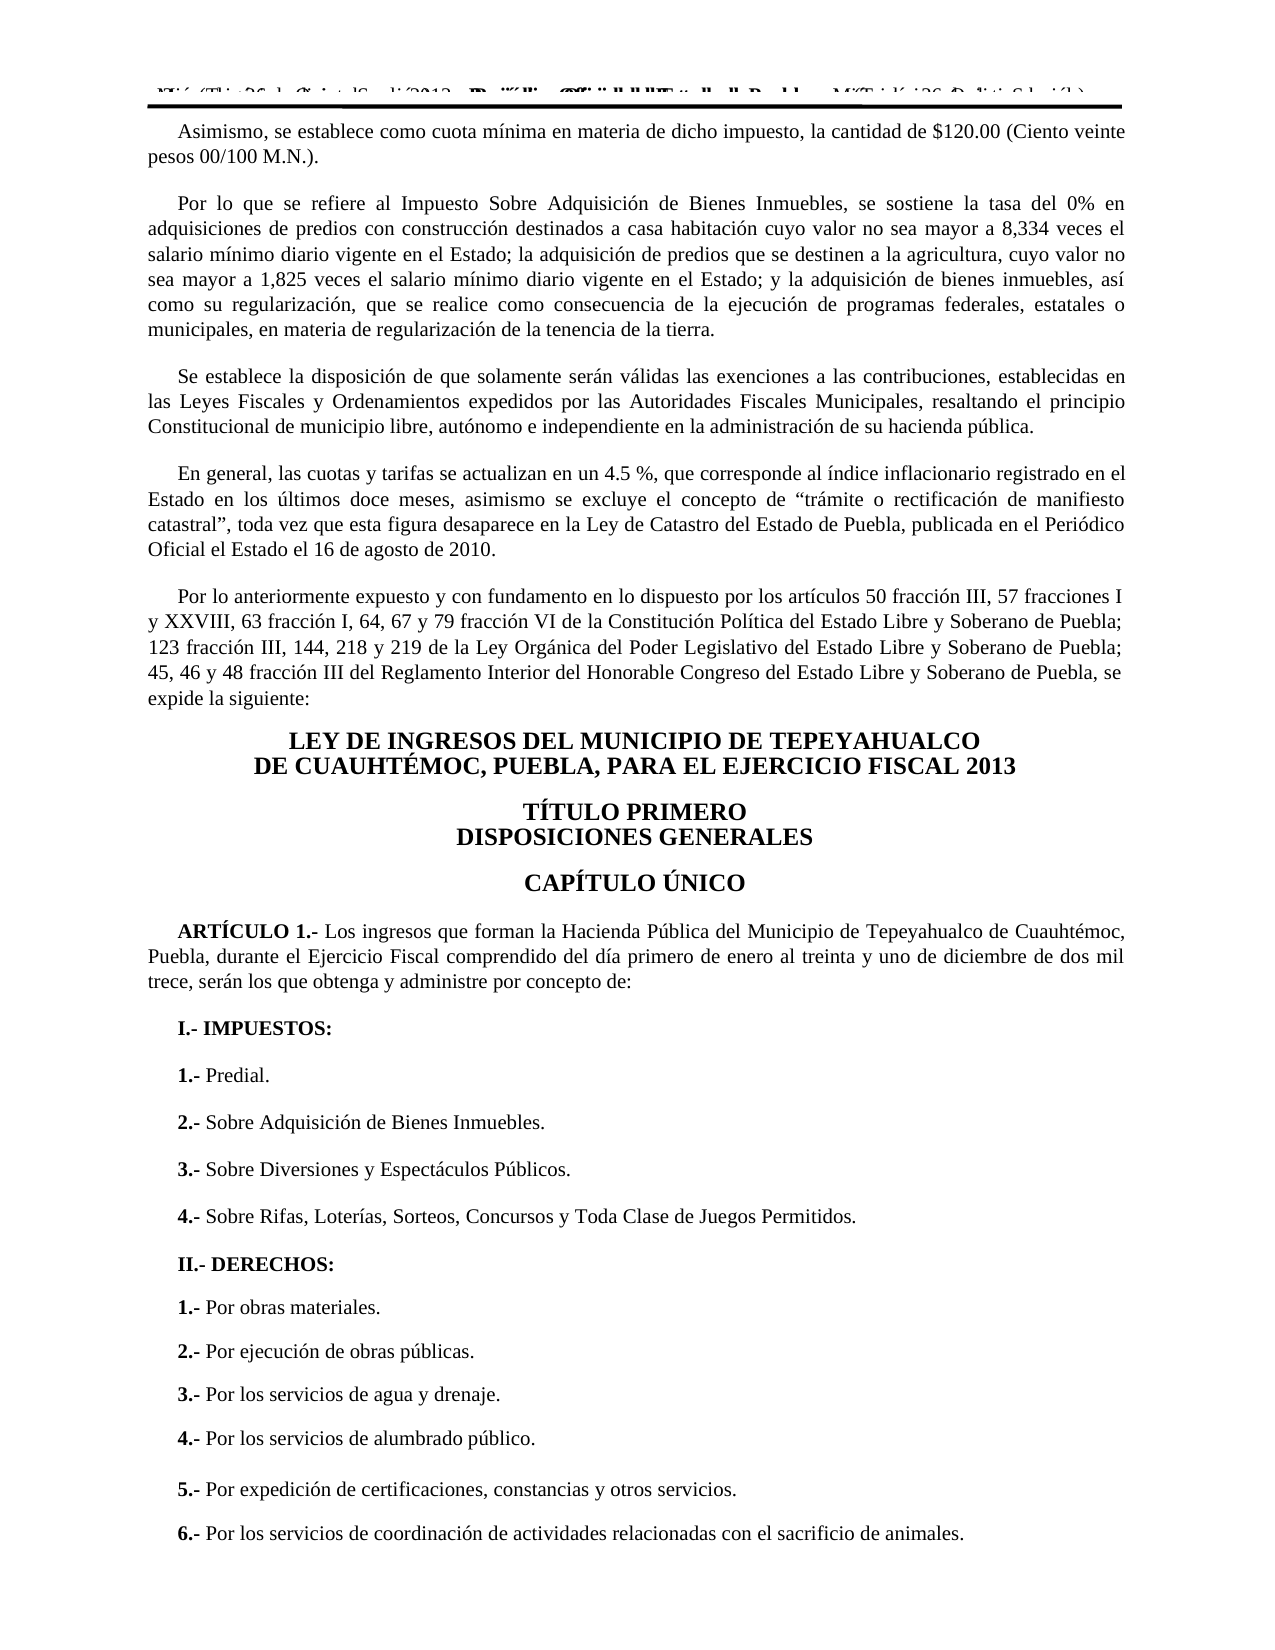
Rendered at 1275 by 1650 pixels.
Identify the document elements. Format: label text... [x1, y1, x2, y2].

text 45, 46 y 48 fracción III del Reglamento Interior del Honorable Congreso del Estado Libre y Soberano de Puebla, se expide la siguiente: [148, 660, 1126, 709]
text En general, las cuotas y tarifas se actualizan en un 4.5 %, que corresponde al índice inflacionario registrado en el Estado en los últimos doce meses, asimismo se excluye el concepto de “trámite o rectificación de manifiesto catastral”, toda vez que esta figura desaparece en la Ley de Catastro del Estado de Puebla, publicada en el Periódico Oficial el Estado el 16 de agosto de 2010. [148, 461, 1126, 561]
text Se establece la disposición de que solamente serán válidas las exenciones a las contribuciones, establecidas en las Leyes Fiscales y Ordenamientos expedidos por las Autoridades Fiscales Municipales, resaltando el principio Constitucional de municipio libre, autónomo e independiente en la administración de su hacienda pública. [148, 364, 1126, 438]
text 2.- Por ejecución de obras públicas. [177, 1339, 1133, 1363]
text 5.- Por expedición de certificaciones, constancias y otros servicios. [177, 1477, 1133, 1501]
text 1.- Predial. [177, 1063, 1133, 1087]
text TÍTULO PRIMERO DISPOSICIONES GENERALES [454, 801, 815, 851]
text 6.- Por los servicios de coordinación de actividades relacionadas con el sacrificio de animales. [177, 1521, 1133, 1544]
text y XXVIII, 63 fracción I, 64, 67 y 79 fracción VI de la Constitución Política del Estado Libre y Soberano de Puebla; [144, 609, 1126, 633]
text Por lo anteriormente expuesto y con fundamento en lo dispuesto por los artículos 50 fracción III, 57 fracciones I [177, 584, 1133, 608]
text CAPÍTULO ÚNICO [520, 868, 749, 897]
text 1.- Por obras materiales. [177, 1295, 1133, 1319]
text 4.- Sobre Rifas, Loterías, Sorteos, Concursos y Toda Clase de Juegos Permitidos. [177, 1204, 1133, 1228]
text ARTÍCULO 1.- Los ingresos que forman la Hacienda Pública del Municipio de Tepeyahualco de Cuauhtémoc, Puebla, durante el Ejercicio Fiscal comprendido del día primero de enero al treinta y uno de diciembre de dos mil trece, serán los que obtenga y administre por concepto de: [148, 919, 1125, 993]
text LEY DE INGRESOS DEL MUNICIPIO DE TEPEYAHUALCO [285, 727, 984, 754]
text DE CUAUHTÉMOC, PUEBLA, PARA EL EJERCICIO FISCAL 2013 [250, 754, 1019, 779]
text 2.- Sobre Adquisición de Bienes Inmuebles. [177, 1110, 1133, 1134]
text Asimismo, se establece como cuota mínima en materia de dicho impuesto, la cantidad de $120.00 (Ciento veinte pesos 00/100 M.N.). [148, 119, 1126, 168]
text 123 fracción III, 144, 218 y 219 de la Ley Orgánica del Poder Legislativo del Estado Libre y Soberano de Puebla; [144, 635, 1126, 659]
text 4.- Por los servicios de alumbrado público. [177, 1426, 1133, 1450]
text Por lo que se refiere al Impuesto Sobre Adquisición de Bienes Inmuebles, se sostiene la tasa del 0% en adquisiciones de predios con construcción destinados a casa habitación cuyo valor no sea mayor a 8,334 veces el salario mínimo diario vigente en el Estado; la adquisición de predios que se destinen a la agricultura, cuyo valor no sea mayor a 1,825 veces el salario mínimo diario vigente en el Estado; y la adquisición de bienes inmuebles, así como su regularización, que se realice como consecuencia de la ejecución de programas federales, estatales o municipales, en materia de regularización de la tenencia de la tierra. [148, 191, 1126, 341]
text 3.- Sobre Diversiones y Espectáculos Públicos. [177, 1157, 1133, 1181]
text II.- DERECHOS: [177, 1252, 1133, 1276]
text I.- IMPUESTOS: [177, 1016, 1133, 1040]
text 3.- Por los servicios de agua y drenaje. [177, 1382, 1133, 1406]
